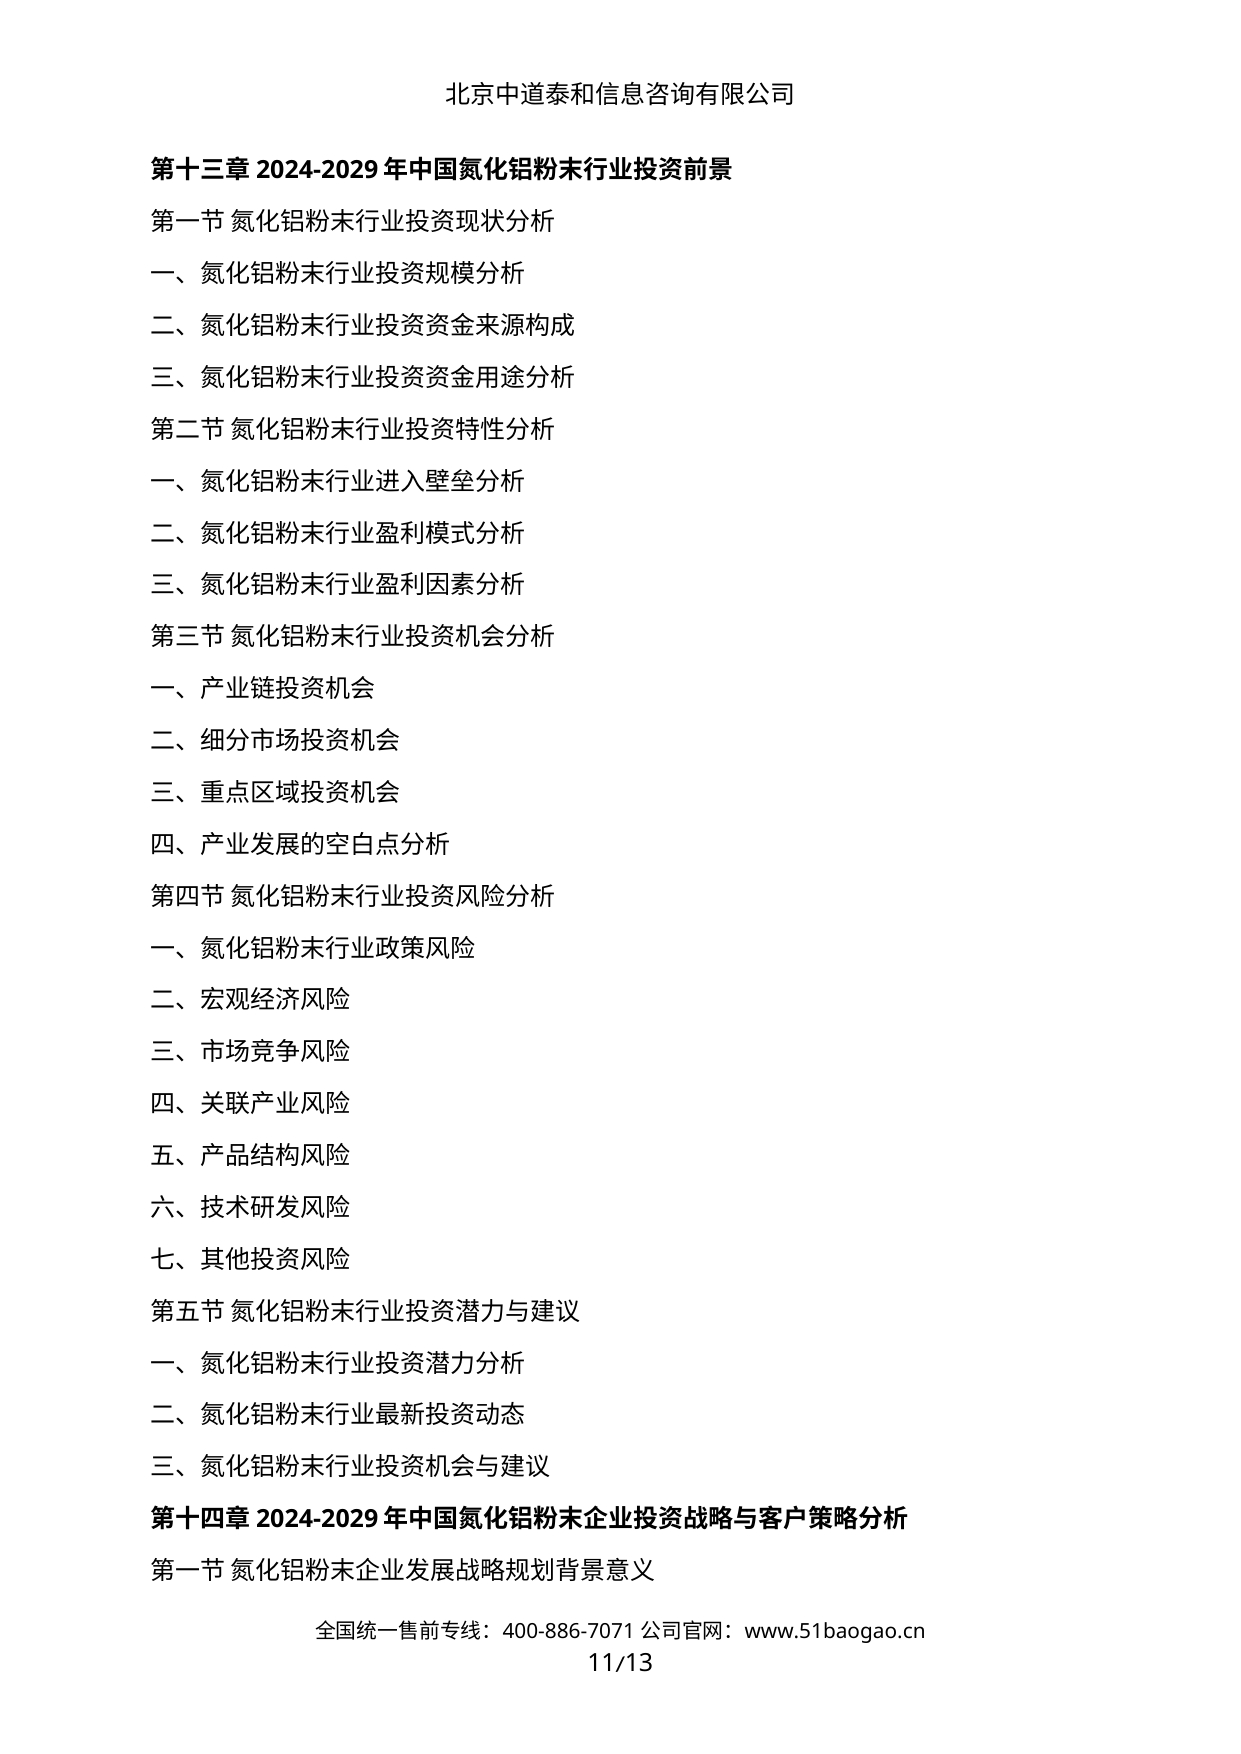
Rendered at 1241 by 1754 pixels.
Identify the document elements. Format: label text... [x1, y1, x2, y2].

text 二、细分市场投资机会 [150, 721, 1090, 757]
text 第三节 氮化铝粉末行业投资机会分析 [150, 617, 1090, 653]
text 六、技术研发风险 [150, 1187, 1090, 1224]
text 一、氮化铝粉末行业投资潜力分析 [150, 1343, 1090, 1379]
text 一、氮化铝粉末行业投资规模分析 [150, 254, 1090, 290]
text 第五节 氮化铝粉末行业投资潜力与建议 [150, 1291, 1090, 1327]
text 第一节 氮化铝粉末行业投资现状分析 [150, 202, 1090, 238]
text 第二节 氮化铝粉末行业投资特性分析 [150, 409, 1090, 446]
text 二、氮化铝粉末行业投资资金来源构成 [150, 306, 1090, 342]
text 第四节 氮化铝粉末行业投资风险分析 [150, 876, 1090, 912]
text 二、宏观经济风险 [150, 980, 1090, 1016]
text 五、产品结构风险 [150, 1136, 1090, 1172]
text 三、市场竞争风险 [150, 1032, 1090, 1068]
text 第一节 氮化铝粉末企业发展战略规划背景意义 [150, 1551, 1090, 1587]
text 三、氮化铝粉末行业投资资金用途分析 [150, 357, 1090, 394]
text 四、产业发展的空白点分析 [150, 824, 1090, 861]
text 一、氮化铝粉末行业政策风险 [150, 928, 1090, 964]
text 七、其他投资风险 [150, 1239, 1090, 1276]
text 三、氮化铝粉末行业盈利因素分析 [150, 565, 1090, 601]
text 三、重点区域投资机会 [150, 772, 1090, 809]
text 第十三章 2024-2029年中国氮化铝粉末行业投资前景 [150, 150, 1090, 186]
text 三、氮化铝粉末行业投资机会与建议 [150, 1447, 1090, 1483]
text 一、氮化铝粉末行业进入壁垒分析 [150, 461, 1090, 497]
text 二、氮化铝粉末行业最新投资动态 [150, 1395, 1090, 1431]
text 四、关联产业风险 [150, 1084, 1090, 1120]
text 二、氮化铝粉末行业盈利模式分析 [150, 513, 1090, 549]
text 第十四章 2024-2029年中国氮化铝粉末企业投资战略与客户策略分析 [150, 1499, 1090, 1535]
text 一、产业链投资机会 [150, 669, 1090, 705]
